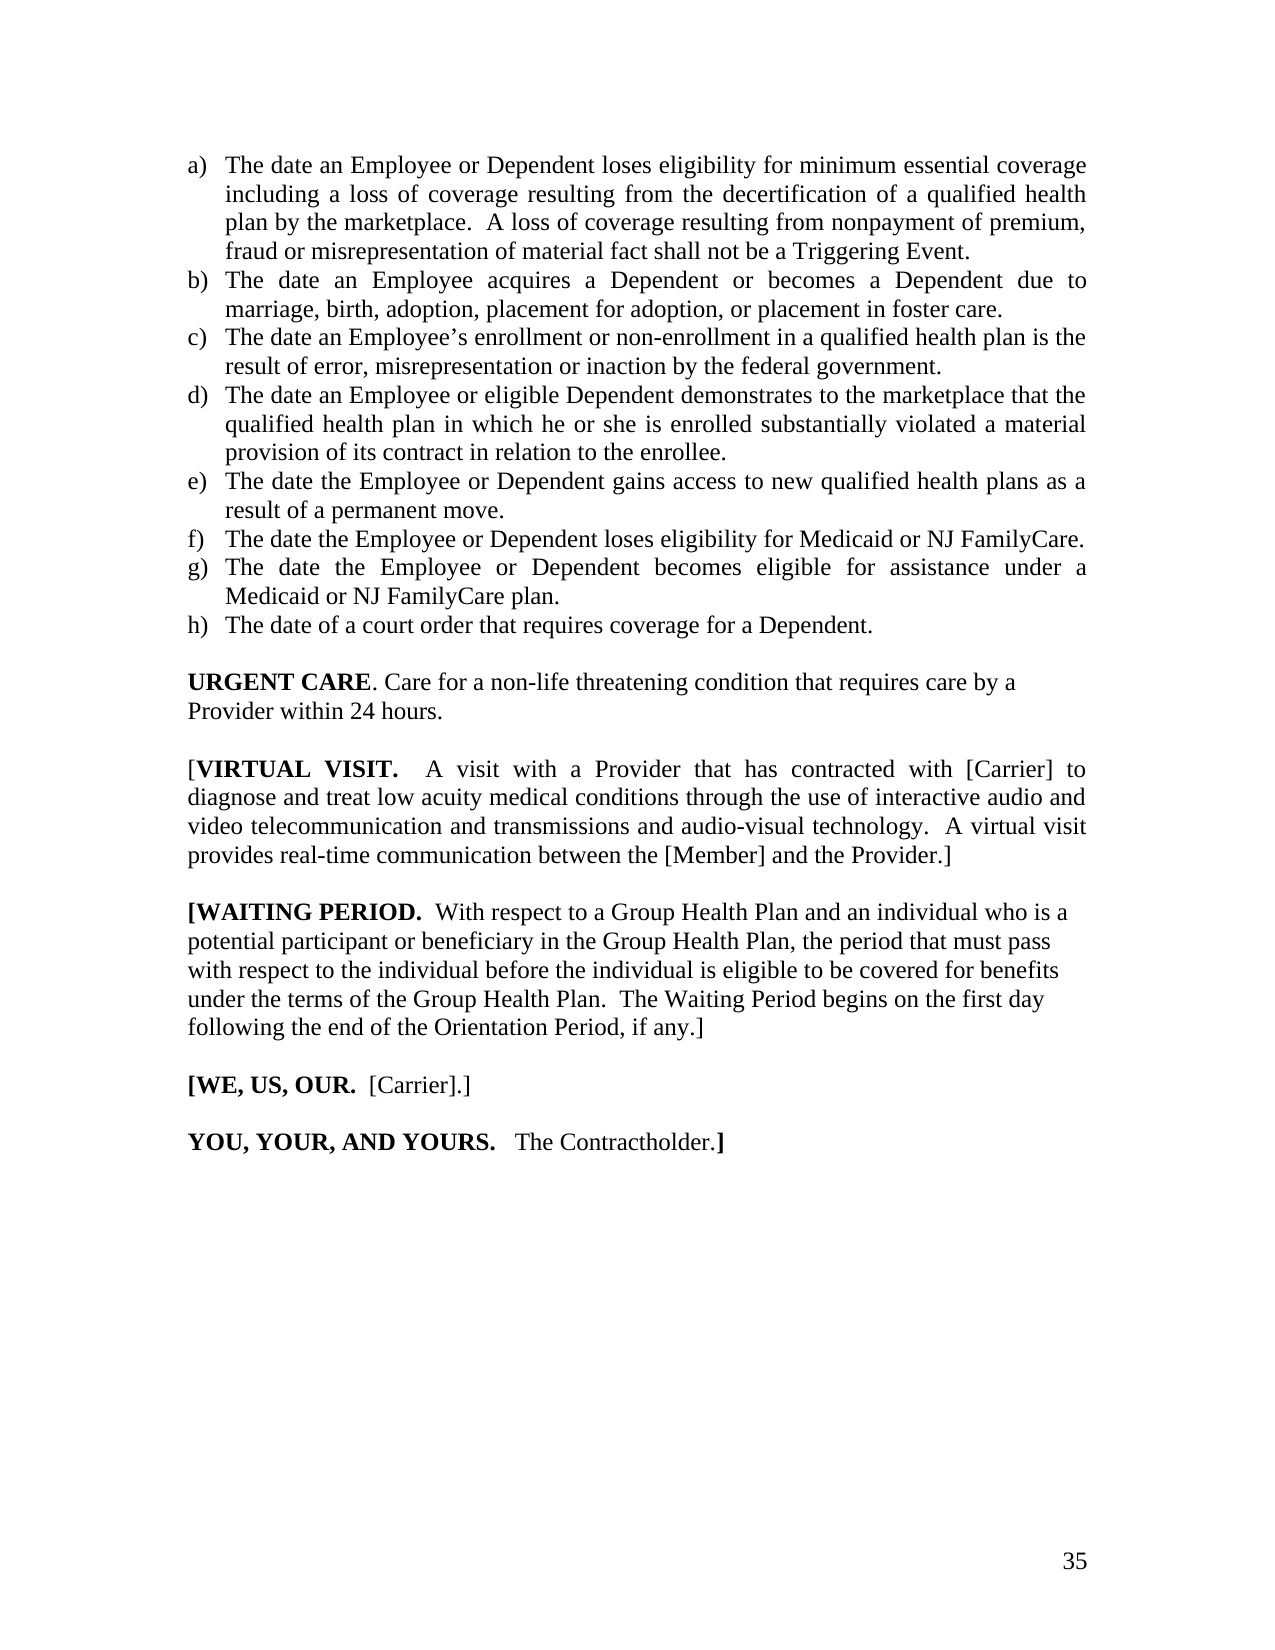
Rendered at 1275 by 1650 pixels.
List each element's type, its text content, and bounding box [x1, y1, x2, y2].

list The date of a court order that requires coverage for a Dependent. [187, 610, 1087, 639]
text [WE, US, OUR. [Carrier].] [187, 1070, 1087, 1099]
text YOU, YOUR, AND YOURS. The Contractholder.] [187, 1127, 1087, 1156]
text [WAITING PERIOD. With respect to a Group Health Plan and an individual who is a potential participant or beneficiary in the Group Health Plan, the period that must pass with respect to the individual before the individual is eligible to be covered for benefits under the terms of the Group Health Plan. The Waiting Period begins on the first day following the end of the Orientation Period, if any.] [187, 897, 1087, 1041]
list The date the Employee or Dependent becomes eligible for assistance under a Medicaid or NJ FamilyCare plan. [187, 552, 1087, 610]
text [VIRTUAL VISIT. A visit with a Provider that has contracted with [Carrier] to diagnose and treat low acuity medical conditions through the use of interactive audio and video telecommunication and transmissions and audio-visual technology. A virtual visit provides real-time communication between the [Member] and the Provider.] [187, 754, 1087, 869]
list The date an Employee’s enrollment or non-enrollment in a qualified health plan is the result of error, misrepresentation or inaction by the federal government. [187, 322, 1087, 380]
list The date an Employee acquires a Dependent or becomes a Dependent due to marriage, birth, adoption, placement for adoption, or placement in foster care. [187, 265, 1087, 322]
list The date the Employee or Dependent loses eligibility for Medicaid or NJ FamilyCare. [187, 524, 1087, 552]
list The date an Employee or eligible Dependent demonstrates to the marketplace that the qualified health plan in which he or she is enrolled substantially violated a material provision of its contract in relation to the enrollee. [187, 380, 1087, 466]
text URGENT CARE. Care for a non-life threatening condition that requires care by a Provider within 24 hours. [187, 667, 1087, 725]
list The date an Employee or Dependent loses eligibility for minimum essential coverage including a loss of coverage resulting from the decertification of a qualified health plan by the marketplace. A loss of coverage resulting from nonpayment of premium, fraud or misrepresentation of material fact shall not be a Triggering Event. [187, 150, 1087, 265]
list The date the Employee or Dependent gains access to new qualified health plans as a result of a permanent move. [187, 466, 1087, 524]
